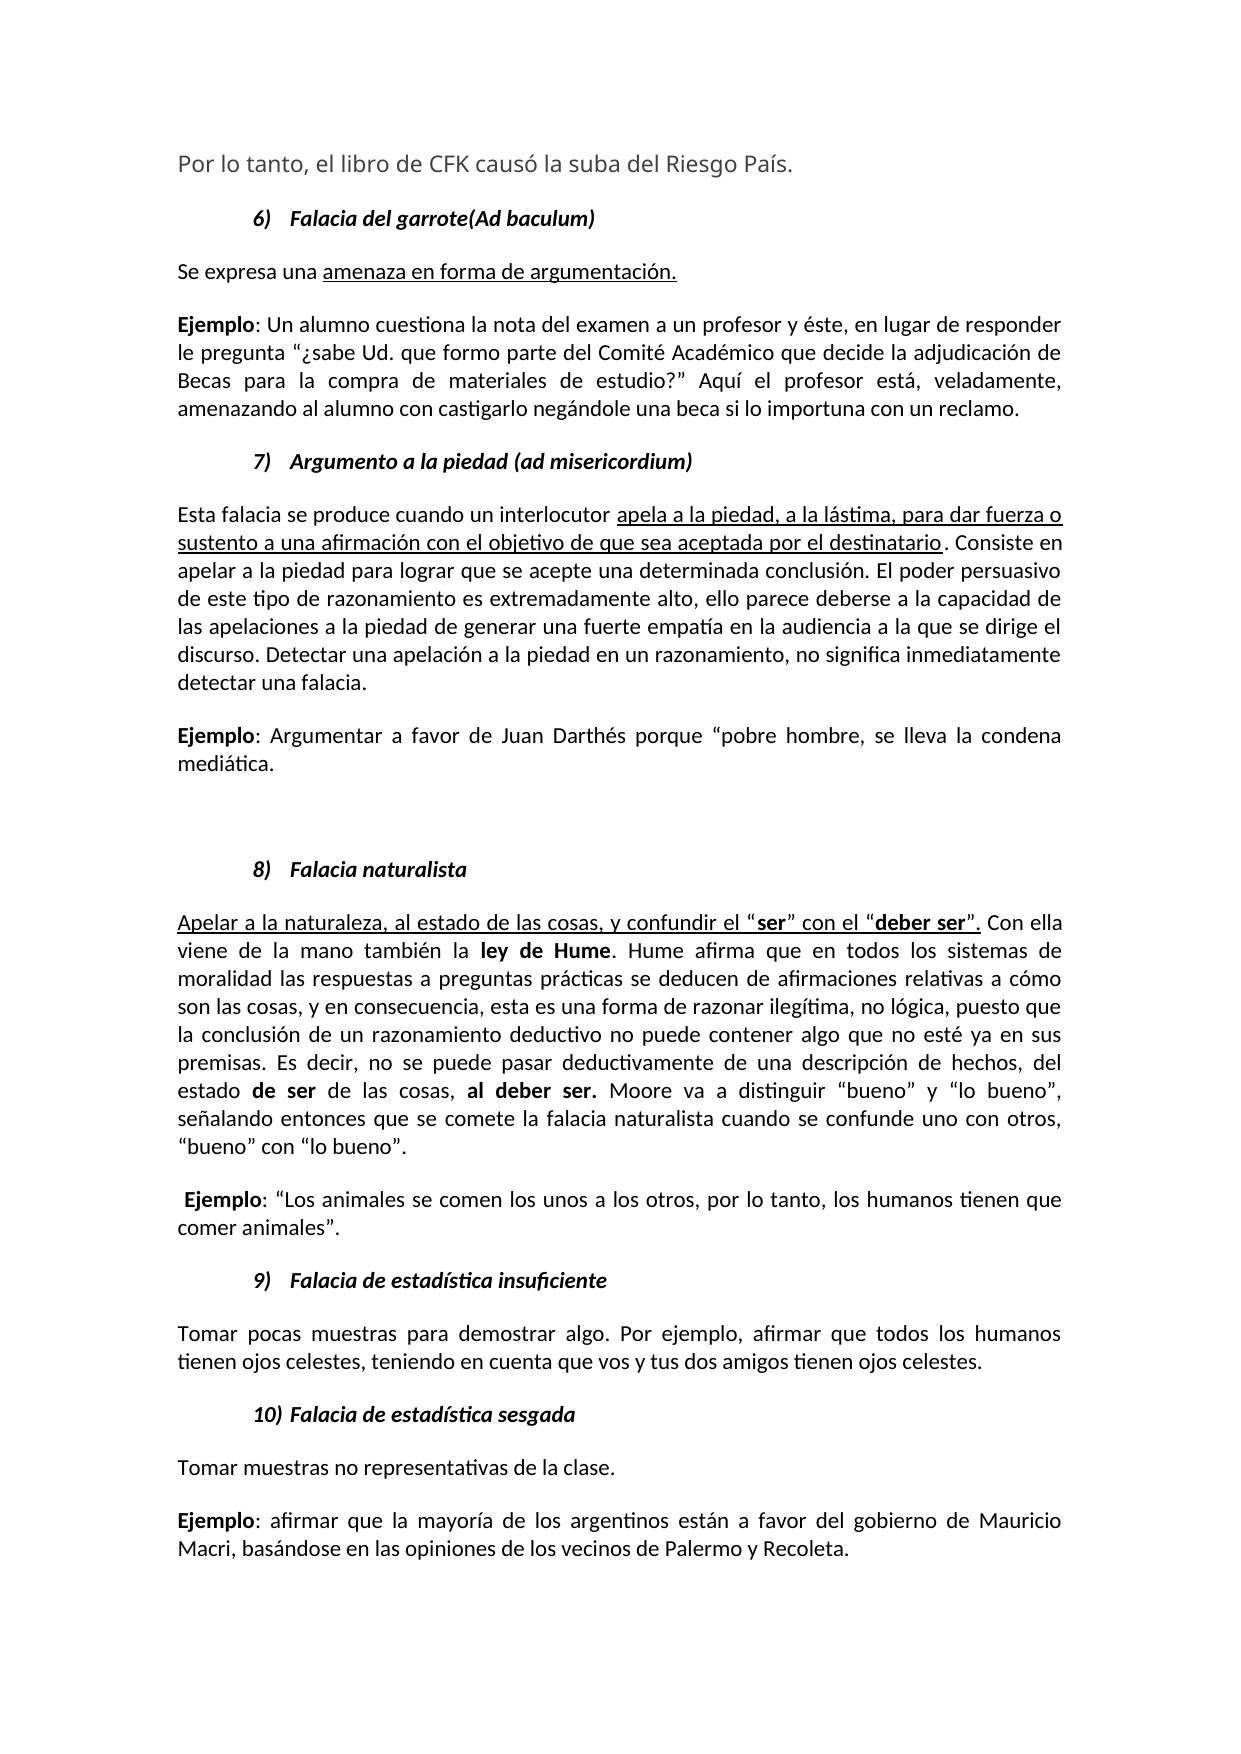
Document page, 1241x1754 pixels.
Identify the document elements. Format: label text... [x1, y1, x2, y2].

list Falacia de estadística sesgada [252, 1401, 1063, 1428]
text Tomar pocas muestras para demostrar algo. Por ejemplo, afirmar que todos los humanos tienen ojos celestes, teniendo en cuenta que vos y tus dos amigos tienen ojos celestes. [177, 1319, 1063, 1376]
text Apelar a la naturaleza, al estado de las cosas, y confundir el “ser” con el “deber ser”. Con ella viene de la mano también la ley de Hume. Hume afirma que en todos los sistemas de moralidad las respuestas a preguntas prácticas se deducen de afirmaciones relativas a cómo son las cosas, y en consecuencia, esta es una forma de razonar ilegítima, no lógica, puesto que la conclusión de un razonamiento deductivo no puede contener algo que no esté ya en sus premisas. Es decir, no se puede pasar deductivamente de una descripción de hechos, del estado de ser de las cosas, al deber ser. Moore va a distinguir “bueno” y “lo bueno”, señalando entonces que se comete la falacia naturalista cuando se confunde uno con otros, “bueno” con “lo bueno”. [177, 908, 1063, 1160]
text Ejemplo: “Los animales se comen los unos a los otros, por lo tanto, los humanos tienen que comer animales”. [177, 1185, 1063, 1241]
list Falacia naturalista [252, 855, 1063, 883]
list Argumento a la piedad (ad misericordium) [252, 447, 1063, 475]
list Falacia del garrote(Ad baculum) [252, 204, 1063, 232]
text Ejemplo: Argumentar a favor de Juan Darthés porque “pobre hombre, se lleva la condena mediática. [177, 721, 1063, 777]
text Esta falacia se produce cuando un interlocutor apela a la piedad, a la lástima, para dar fuerza o sustento a una afirmación con el objetivo de que sea aceptada por el destinatario. Consiste en apelar a la piedad para lograr que se acepte una determinada conclusión. El poder persuasivo de este tipo de razonamiento es extremadamente alto, ello parece deberse a la capacidad de las apelaciones a la piedad de generar una fuerte empatía en la audiencia a la que se dirige el discurso. Detectar una apelación a la piedad en un razonamiento, no significa inmediatamente detectar una falacia. [177, 500, 1063, 696]
list Falacia de estadística insuficiente [252, 1266, 1063, 1294]
text Por lo tanto, el libro de CFK causó la suba del Riesgo País. [177, 148, 1063, 179]
text Ejemplo: afirmar que la mayoría de los argentinos están a favor del gobierno de Mauricio Macri, basándose en las opiniones de los vecinos de Palermo y Recoleta. [177, 1507, 1063, 1563]
text Ejemplo: Un alumno cuestiona la nota del examen a un profesor y éste, en lugar de responder le pregunta “¿sabe Ud. que formo parte del Comité Académico que decide la adjudicación de Becas para la compra de materiales de estudio?” Aquí el profesor está, veladamente, amenazando al alumno con castigarlo negándole una beca si lo importuna con un reclamo. [177, 310, 1063, 422]
text Se expresa una amenaza en forma de argumentación. [177, 257, 1063, 285]
text Tomar muestras no representativas de la clase. [177, 1453, 1063, 1482]
